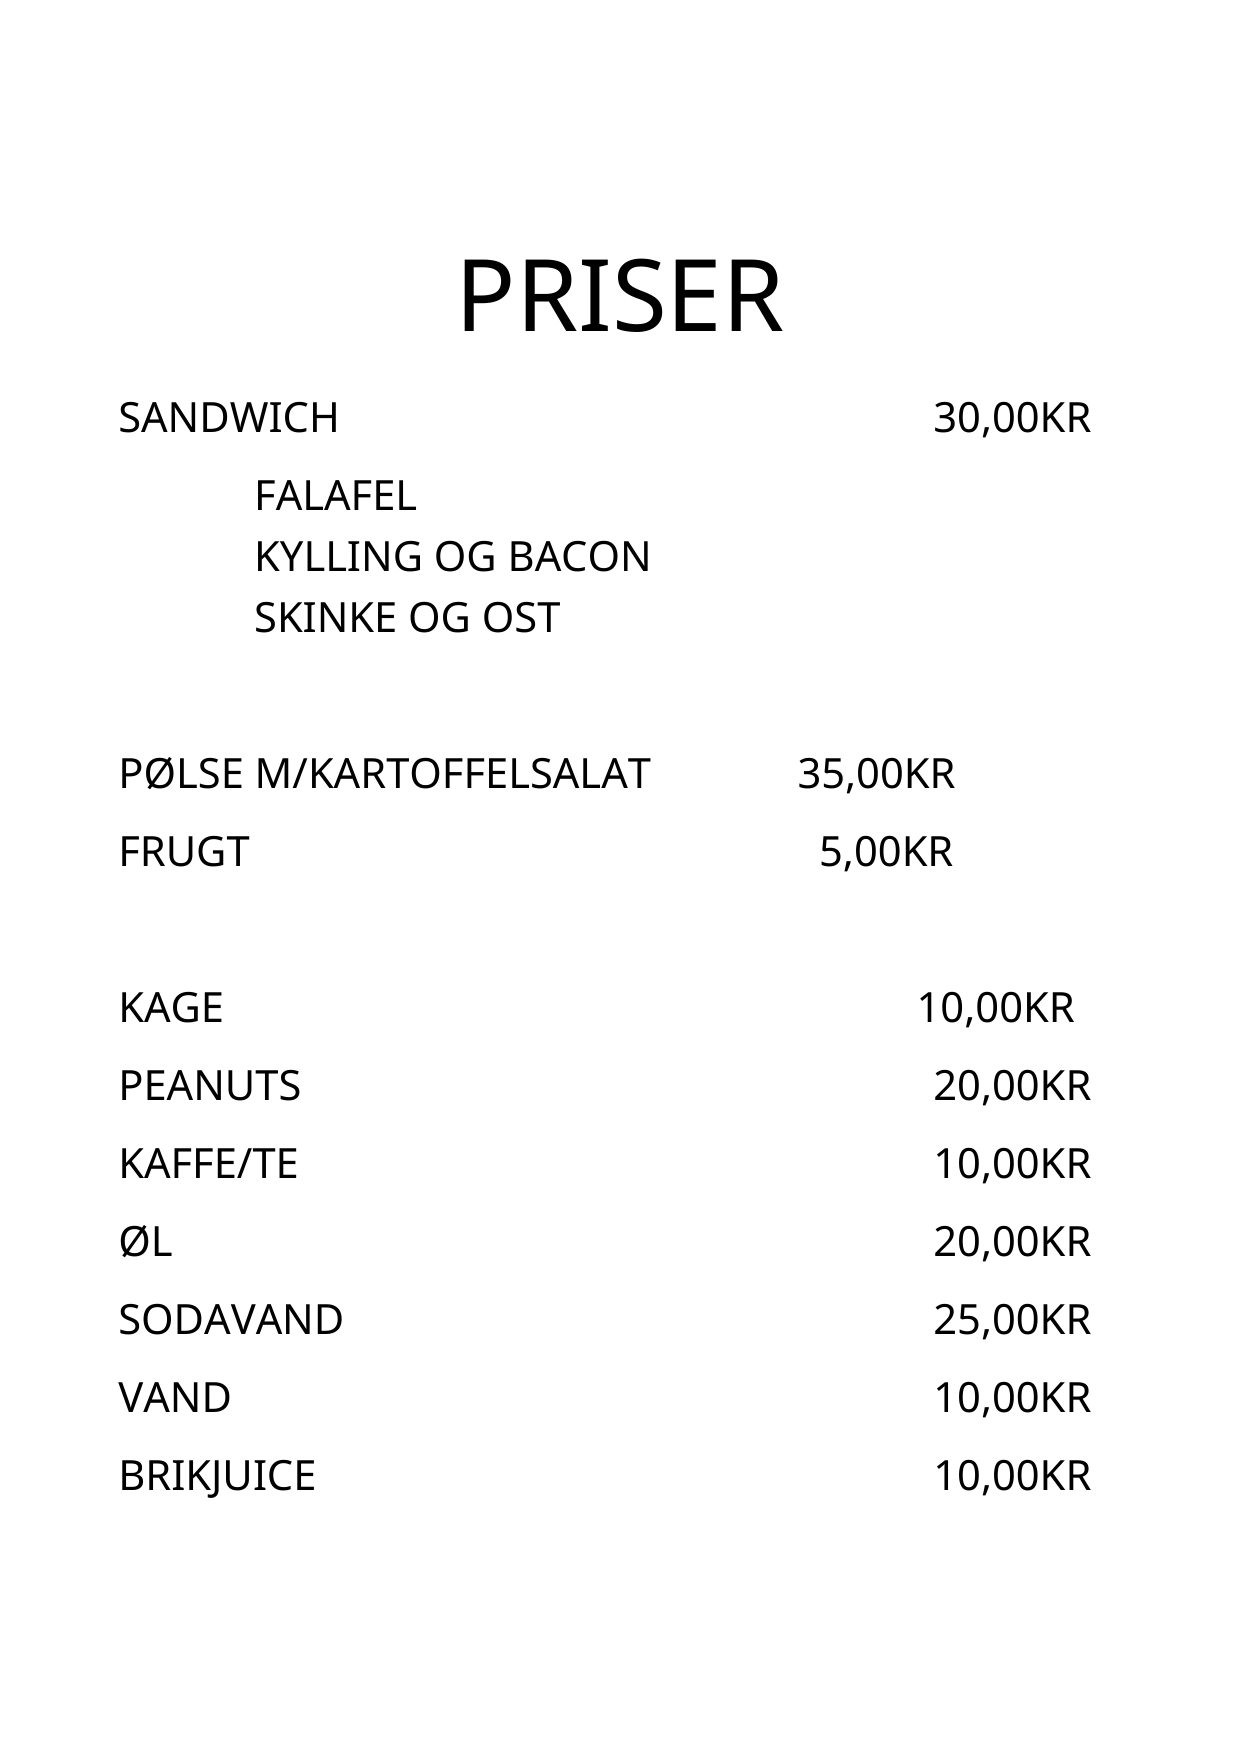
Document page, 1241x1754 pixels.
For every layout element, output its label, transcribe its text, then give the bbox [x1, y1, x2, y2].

text KAGE 10,00KR [118, 978, 1122, 1034]
text PØLSE M/KARTOFFELSALAT 35,00KR [118, 744, 1122, 801]
text BRIKJUICE 10,00KR [118, 1445, 1122, 1502]
text SODAVAND 25,00KR [118, 1289, 1122, 1346]
text ØL 20,00KR [118, 1212, 1122, 1268]
text SANDWICH 30,00KR [118, 388, 1122, 444]
text FALAFEL KYLLING OG BACON SKINKE OG OST [118, 466, 1122, 645]
text PRISER [118, 224, 1122, 360]
text VAND 10,00KR [118, 1367, 1122, 1424]
text PEANUTS 20,00KR [118, 1056, 1122, 1112]
text FRUGT 5,00KR [118, 822, 1122, 879]
text KAFFE/TE 10,00KR [118, 1134, 1122, 1190]
